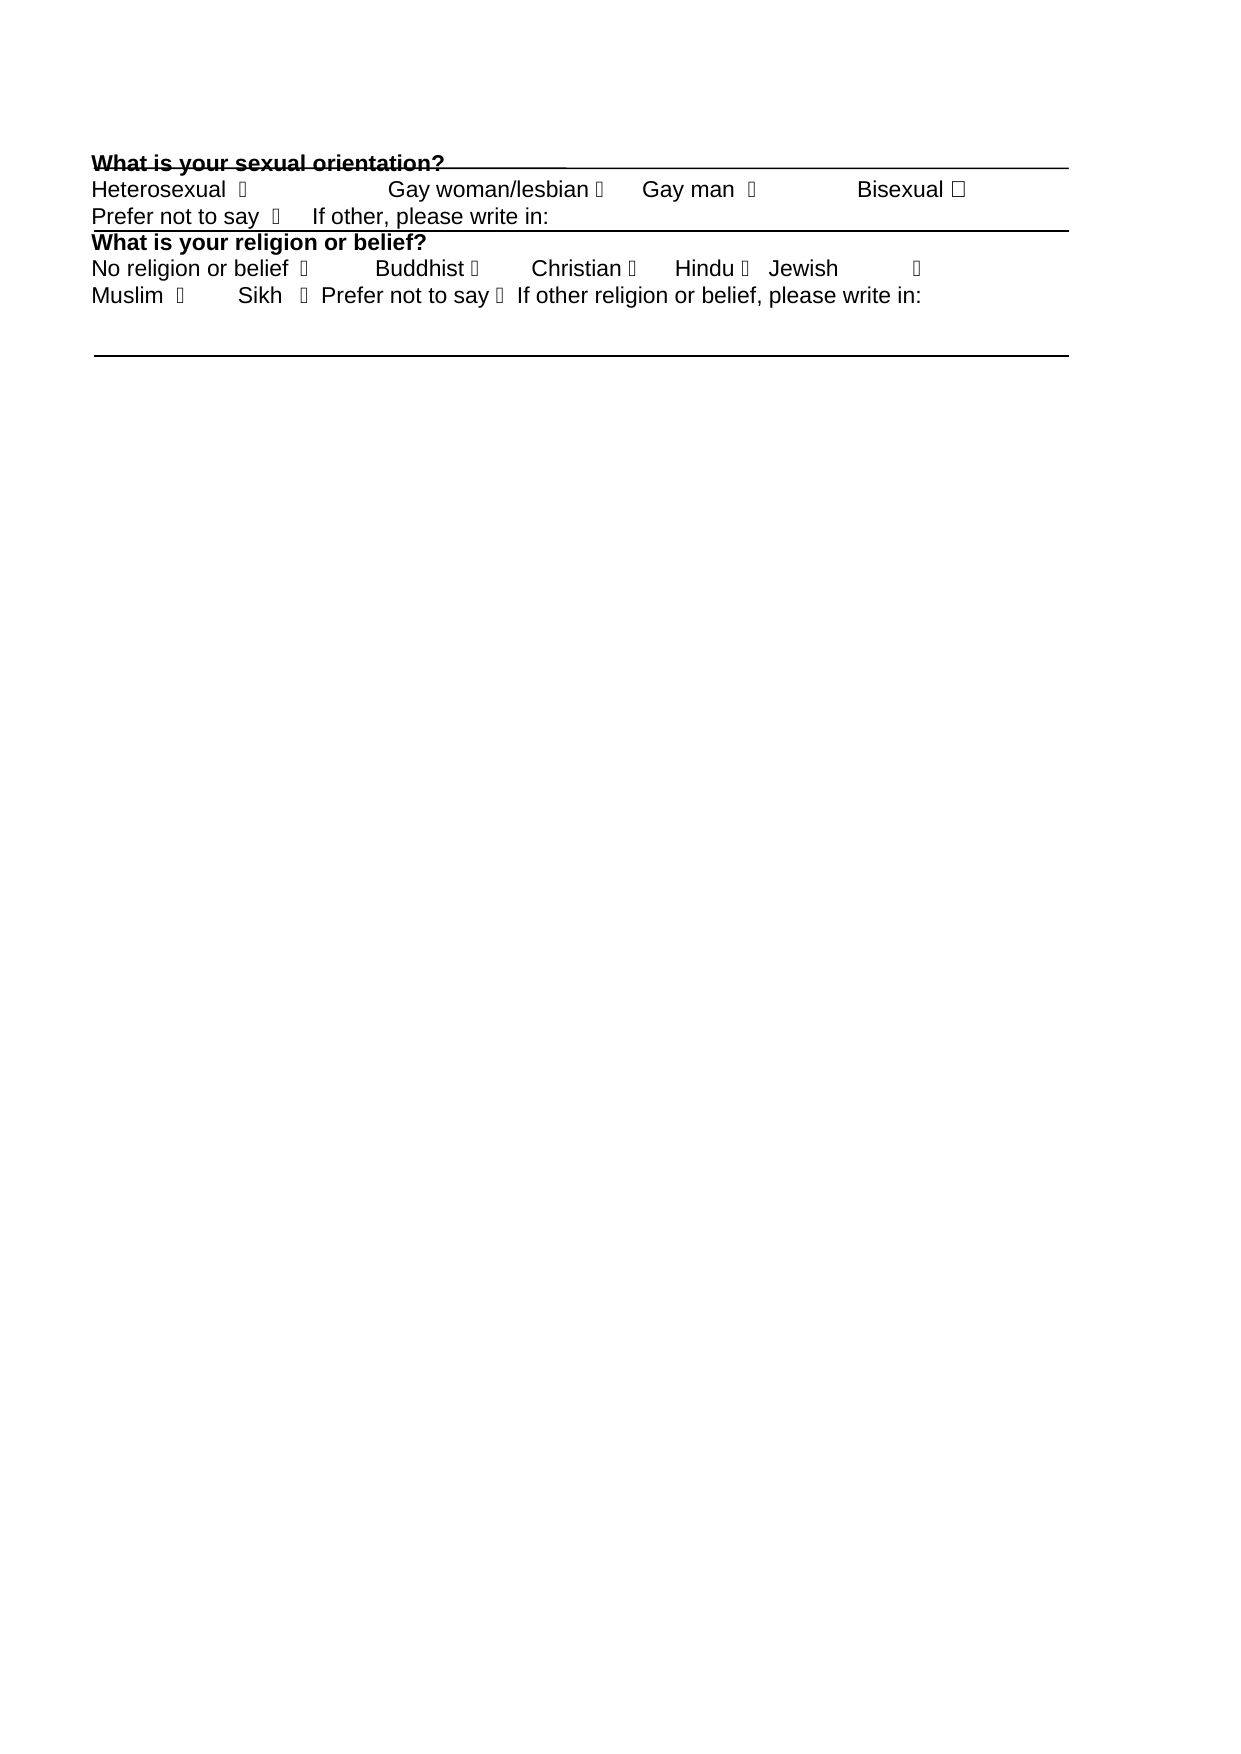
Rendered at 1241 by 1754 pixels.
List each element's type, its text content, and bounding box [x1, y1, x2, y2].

text What is your religion or belief? [91, 229, 1090, 255]
text Heterosexual Gay woman/lesbian Gay man Bisexual  [91, 176, 1090, 203]
text What is your sexual orientation? [91, 150, 1090, 176]
text No religion or belief Buddhist Christian Hindu Jewish [91, 255, 1090, 282]
text Prefer not to say If other, please write in: [91, 203, 1090, 229]
text Muslim Sikh Prefer not to say If other religion or belief, please write in: [91, 282, 1090, 308]
